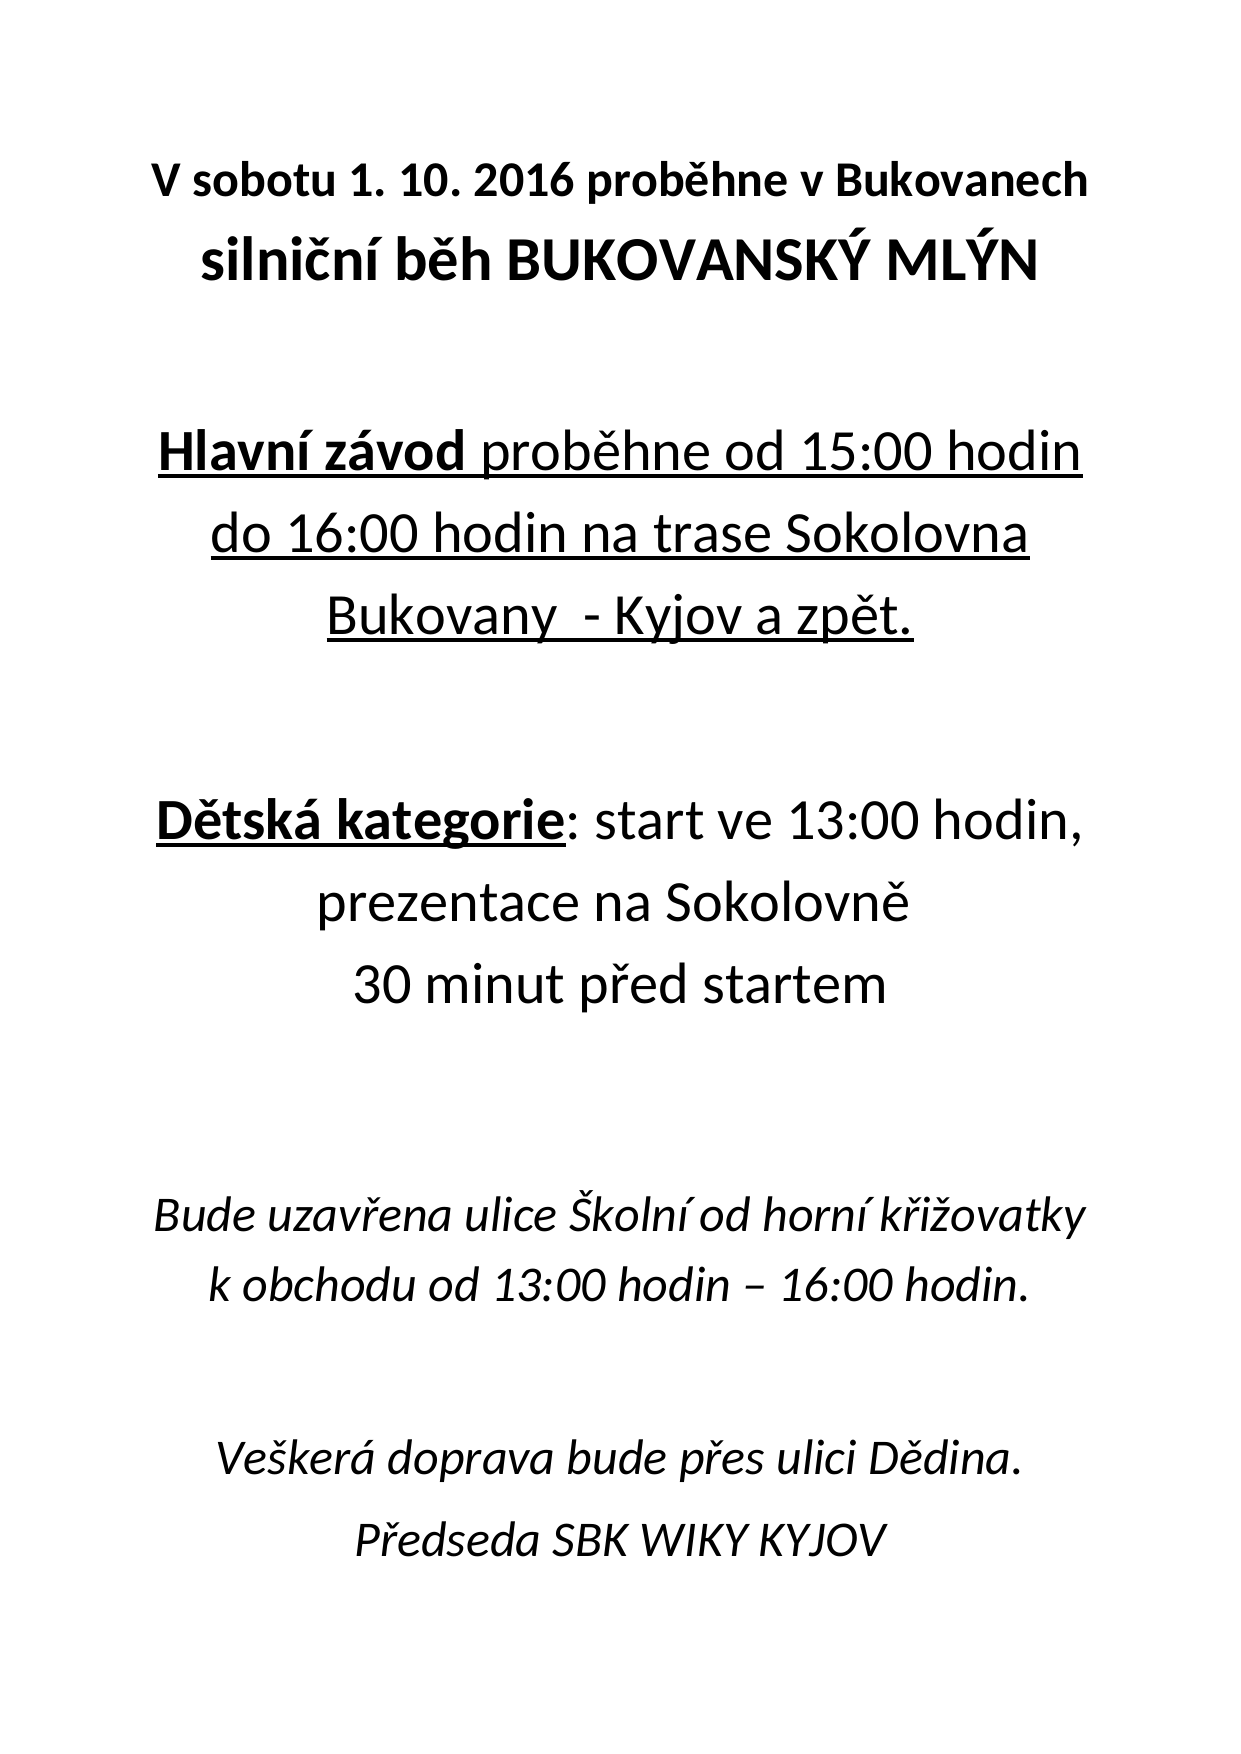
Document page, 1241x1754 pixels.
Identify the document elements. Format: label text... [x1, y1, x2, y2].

text V sobotu 1. 10. 2016 proběhne v Bukovanech silniční běh BUKOVANSKÝ MLÝN [148, 148, 1093, 296]
text Bude uzavřena ulice Školní od horní křižovatky k obchodu od 13:00 hodin – 16:00 hodin. [148, 1183, 1093, 1314]
text Hlavní závod proběhne od 15:00 hodin do 16:00 hodin na trase Sokolovna Bukovany - Kyjov a zpět. [148, 414, 1093, 649]
text Dětská kategorie: start ve 13:00 hodin, prezentace na Sokolovně 30 minut před startem [148, 783, 1093, 1018]
text Veškerá doprava bude přes ulici Dědina. [148, 1426, 1093, 1487]
text Předseda SBK WIKY KYJOV [148, 1507, 1093, 1568]
